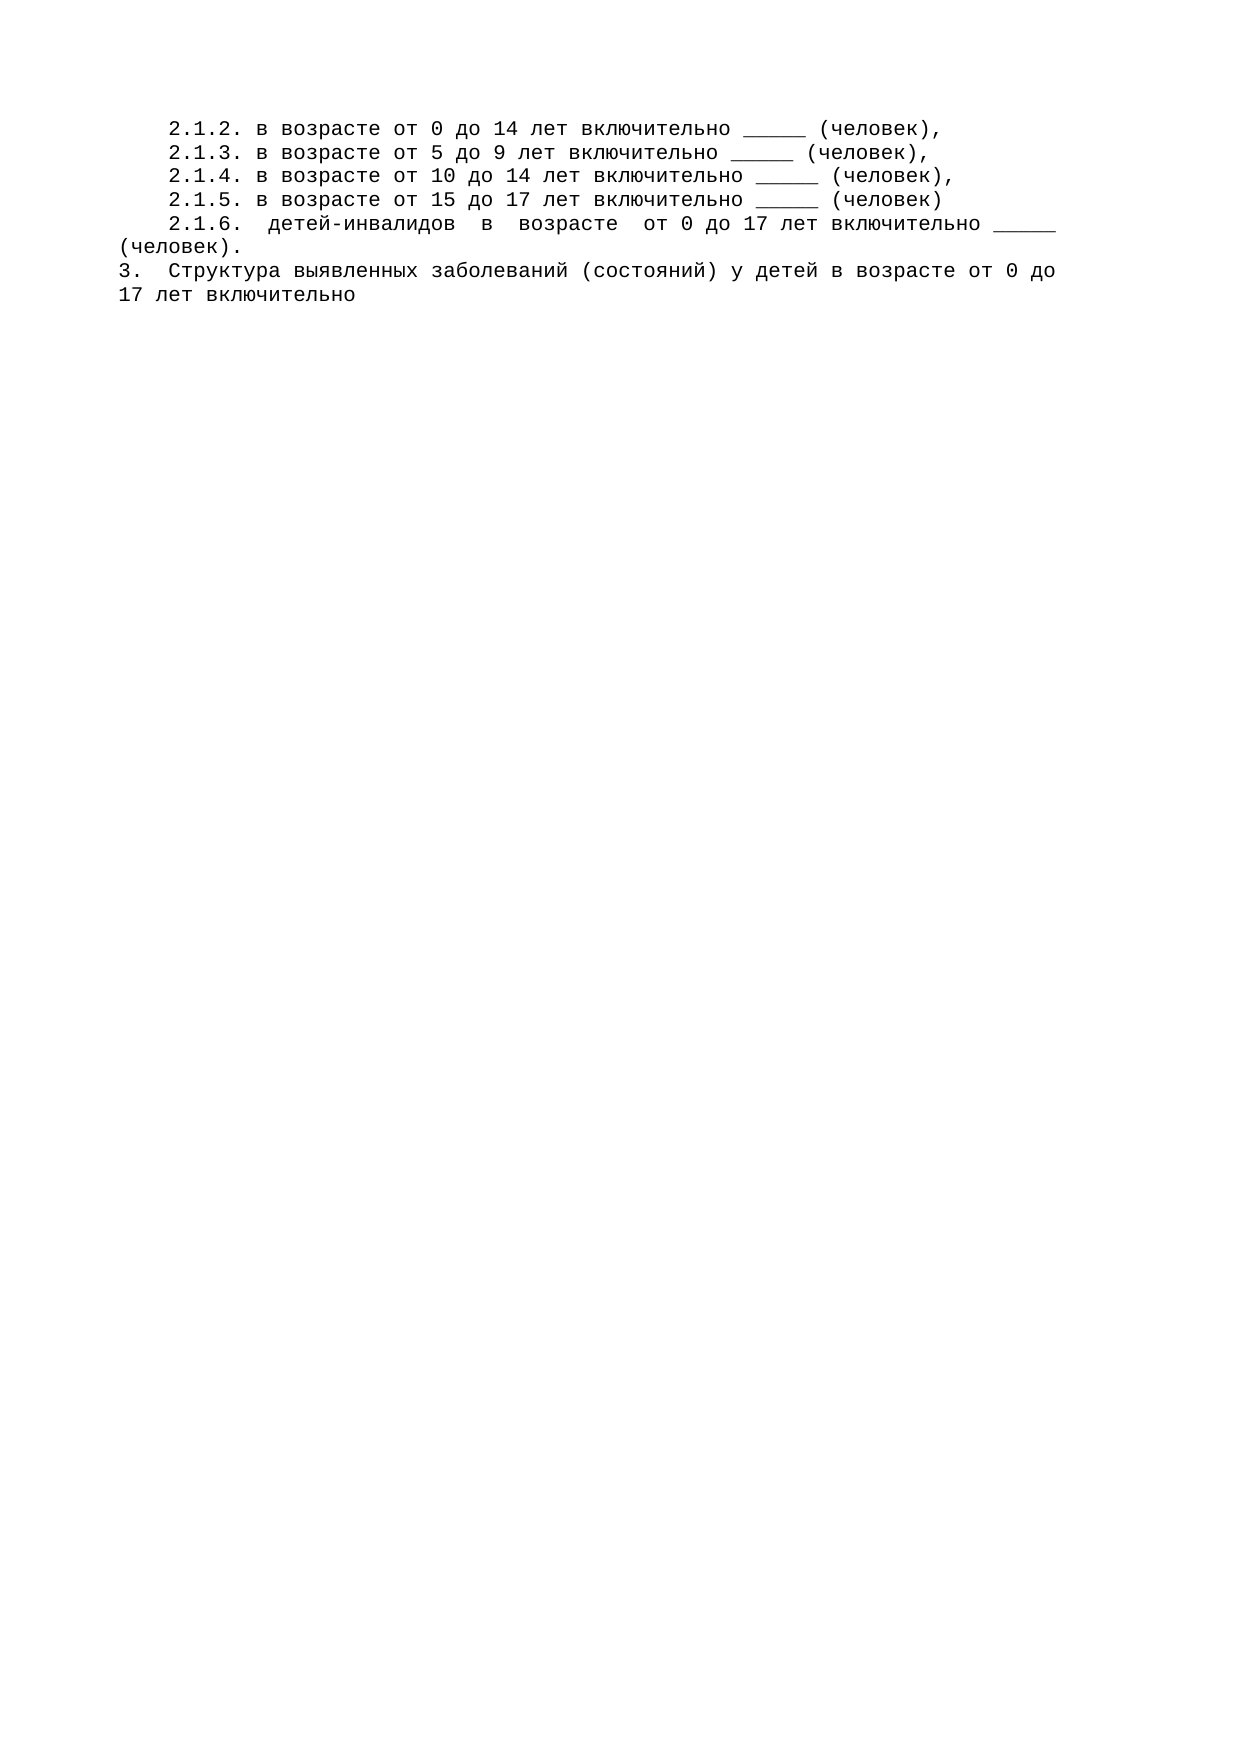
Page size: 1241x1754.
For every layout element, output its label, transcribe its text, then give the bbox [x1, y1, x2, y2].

text 3. Структура выявленных заболеваний (состояний) у детей в возрасте от 0 до [118, 260, 1181, 284]
text 2.1.5. в возрасте от 15 до 17 лет включительно _____ (человек) [118, 189, 1181, 213]
text 2.1.6. детей-инвалидов в возрасте от 0 до 17 лет включительно _____ [118, 213, 1181, 236]
text 2.1.4. в возрасте от 10 до 14 лет включительно _____ (человек), [118, 165, 1181, 189]
text (человек). [118, 236, 1181, 260]
text 2.1.2. в возрасте от 0 до 14 лет включительно _____ (человек), [118, 118, 1181, 142]
text 17 лет включительно [118, 284, 1181, 307]
text 2.1.3. в возрасте от 5 до 9 лет включительно _____ (человек), [118, 142, 1181, 165]
